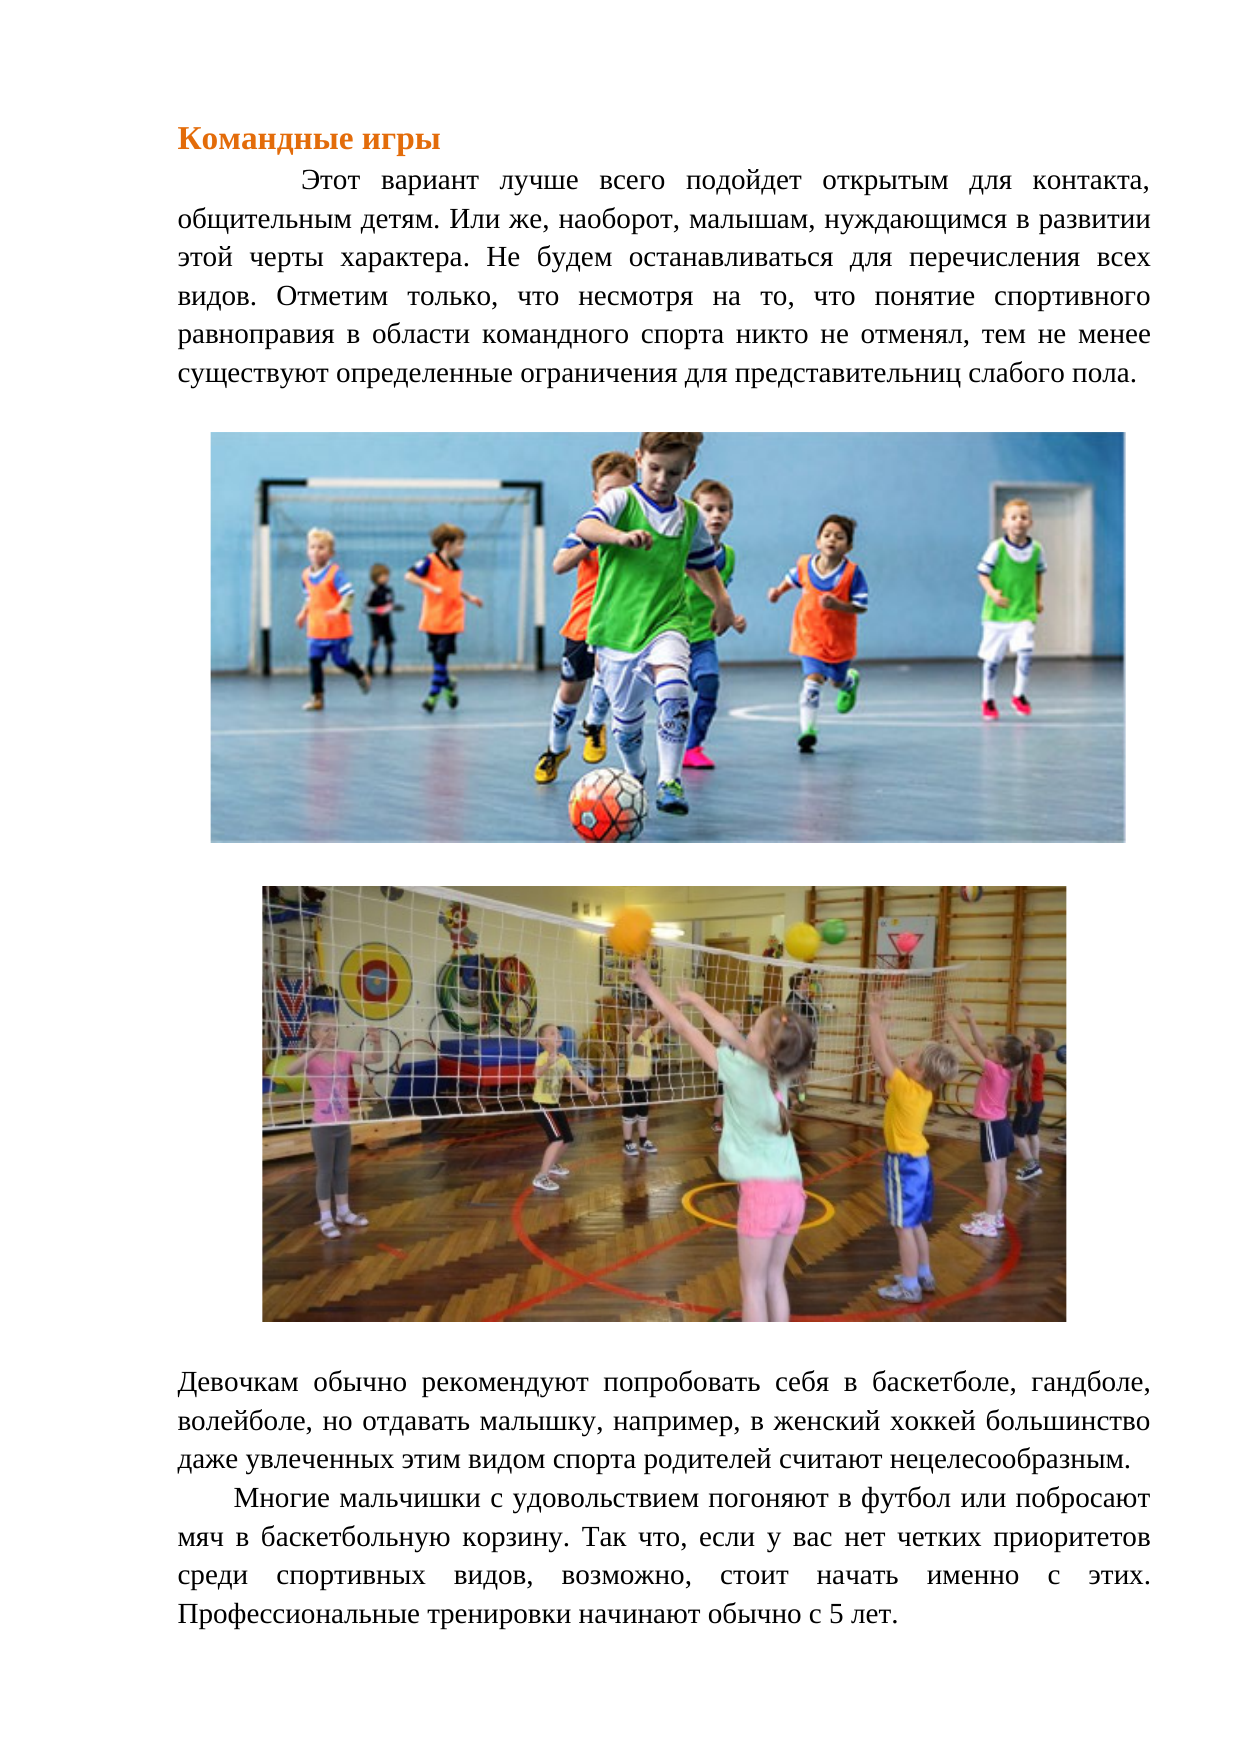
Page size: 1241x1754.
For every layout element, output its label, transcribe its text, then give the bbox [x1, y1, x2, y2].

text Этот вариант лучше всего подойдет открытым для контакта, общительным детям. Или же, наоборот, малышам, нуждающимся в развитии этой черты характера. Не будем останавливаться для перечисления всех видов. Отметим только, что несмотря на то, что понятие спортивного равноправия в области командного спорта никто не отменял, тем не менее существуют определенные ограничения для представительниц слабого пола. [177, 162, 1152, 388]
text Девочкам обычно рекомендуют попробовать себя в баскетболе, гандболе, волейболе, но отдавать малышку, например, в женский хоккей большинство даже увлеченных этим видом спорта родителей считают нецелесообразным. [177, 1364, 1152, 1475]
picture [210, 432, 1126, 843]
text Многие мальчишки с удовольствием погоняют в футбол или побросают мяч в баскетбольную корзину. Так что, если у вас нет четких приоритетов среди спортивных видов, возможно, стоит начать именно с этих. Профессиональные тренировки начинают обычно с 5 лет. [177, 1480, 1152, 1629]
text Командные игры [177, 118, 1152, 156]
picture [262, 886, 1067, 1322]
